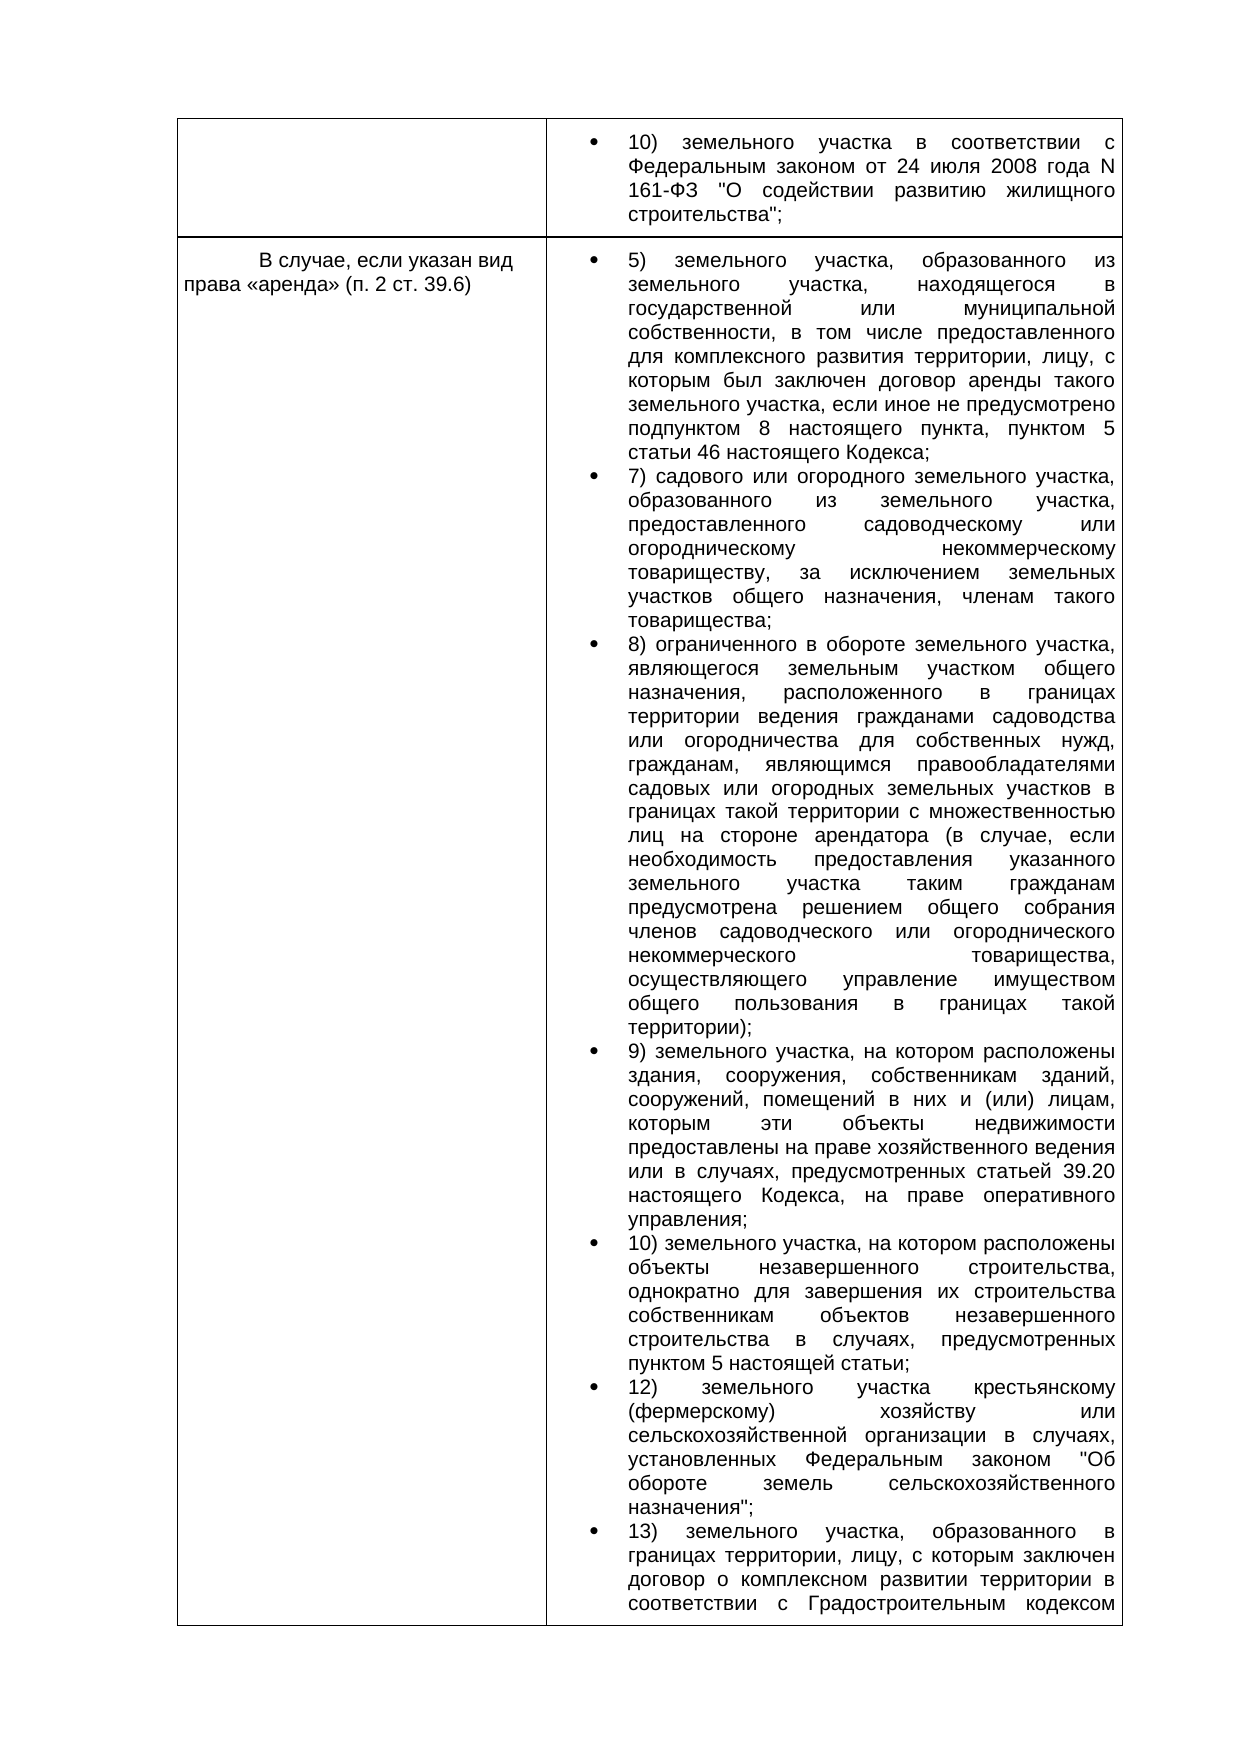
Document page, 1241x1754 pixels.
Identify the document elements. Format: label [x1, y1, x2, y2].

table_cell [178, 238, 546, 1625]
table_cell [547, 238, 1122, 1625]
table_cell [547, 119, 1122, 236]
table_cell [178, 119, 546, 236]
